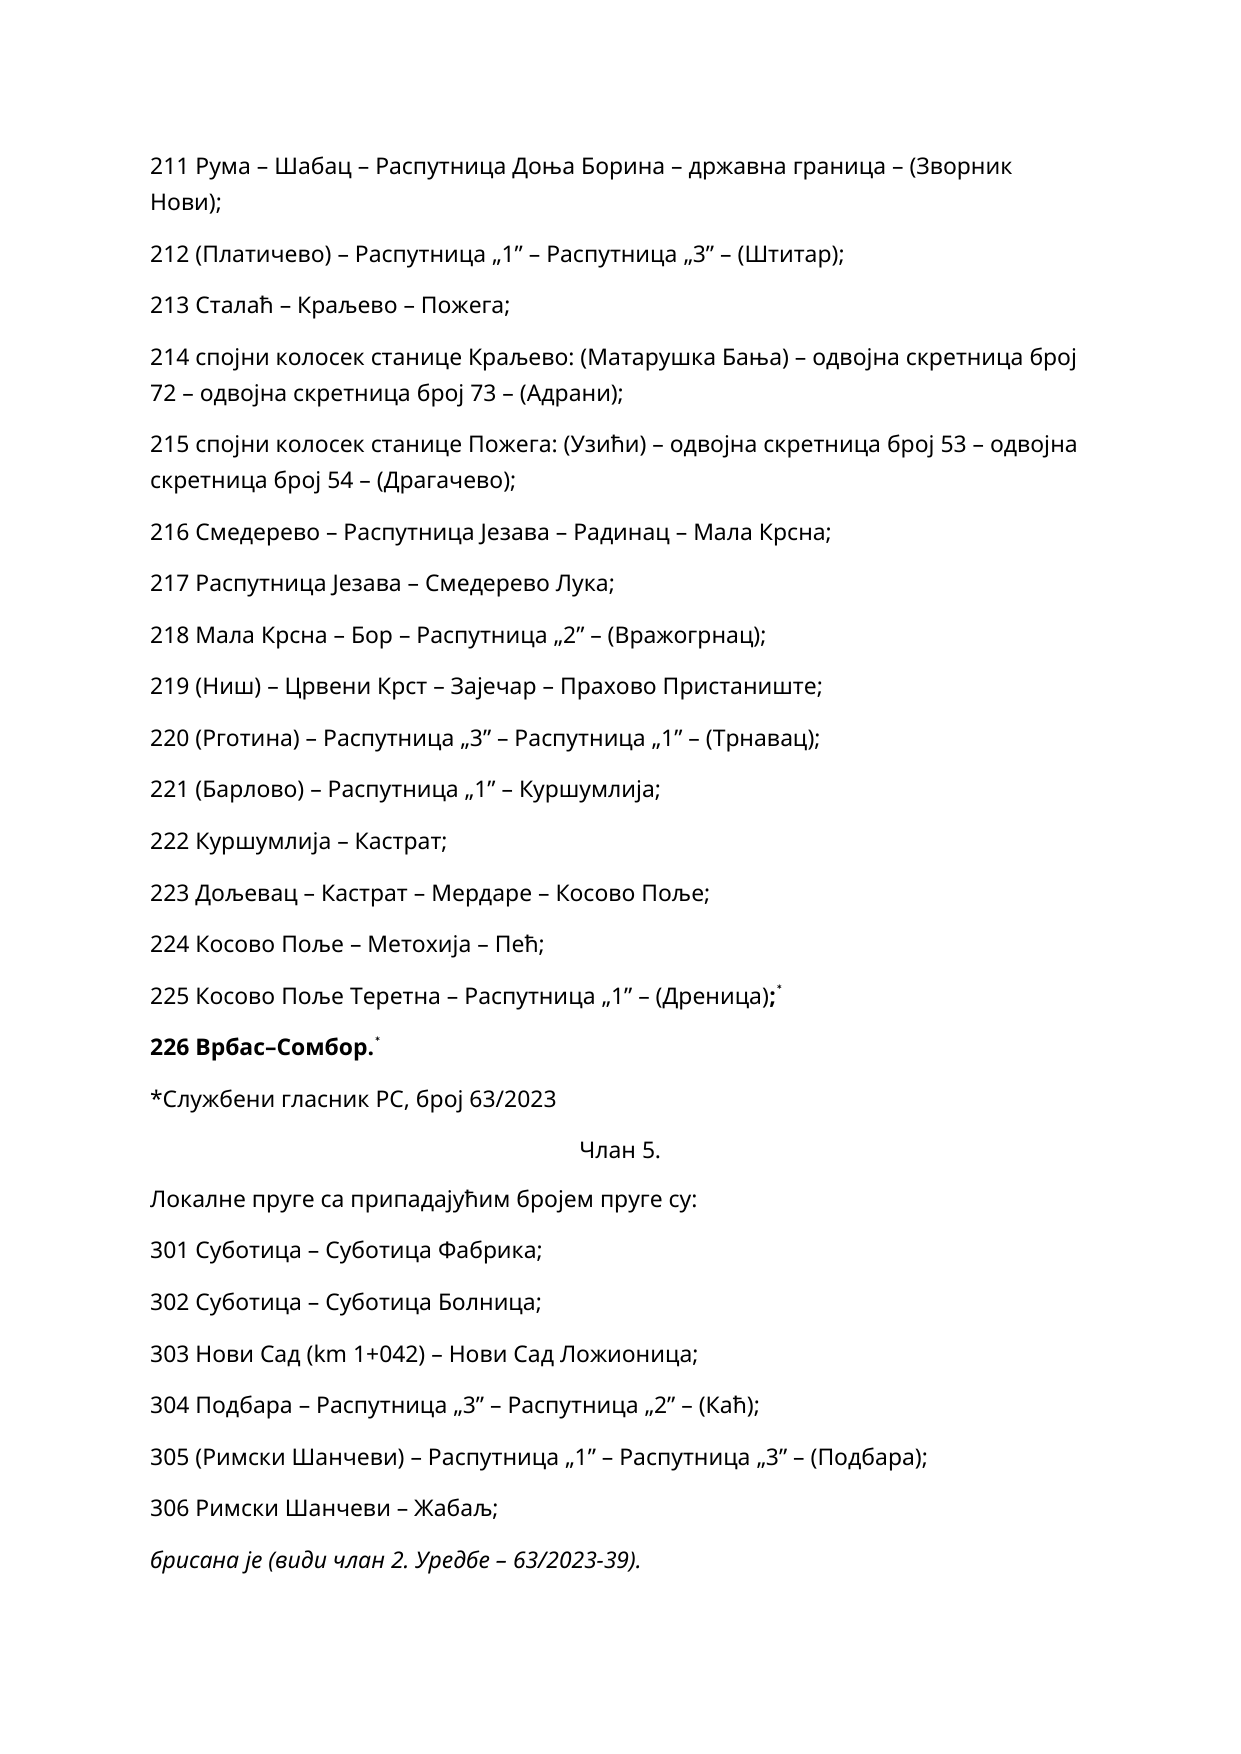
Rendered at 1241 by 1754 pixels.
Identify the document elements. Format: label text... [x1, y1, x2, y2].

text 221 (Барлово) – Распутница „1” – Куршумлија; [150, 773, 1090, 805]
text 222 Куршумлија – Кастрат; [150, 825, 1090, 856]
text 216 Смедерево – Распутница Језава – Радинац – Мала Крсна; [150, 516, 1090, 547]
text 223 Дољевац – Кастрат – Мердаре – Косово Поље; [150, 877, 1090, 908]
text 226 Врбас–Сомбор.* [150, 1031, 1090, 1062]
text 220 (Рготина) – Распутница „3” – Распутница „1” – (Трнавац); [150, 722, 1090, 753]
text 301 Суботица – Суботица Фабрика; [150, 1234, 1090, 1266]
text 303 Нови Сад (km 1+042) – Нови Сад Ложионица; [150, 1337, 1090, 1369]
text 217 Распутница Језава – Смедерево Лука; [150, 567, 1090, 598]
text 219 (Ниш) – Црвени Крст – Зајечар – Прахово Пристаниште; [150, 670, 1090, 702]
text Локалне пруге са припадајућим бројем пруге су: [150, 1183, 1090, 1214]
text 304 Подбара – Распутница „3” – Распутница „2” – (Каћ); [150, 1389, 1090, 1420]
text *Службени гласник РС, број 63/2023 [150, 1083, 1090, 1114]
text 306 Римски Шанчеви – Жабаљ; [150, 1492, 1090, 1523]
text 211 Рума – Шабац – Распутница Доња Борина – државна граница – (Зворник Нови); [150, 150, 1090, 217]
text 214 спојни колосек станице Краљево: (Матарушка Бања) – одвојна скретница број 72 – одвојна скретница број 73 – (Адрани); [150, 341, 1090, 408]
text 218 Мала Крсна – Бор – Распутница „2” – (Вражогрнац); [150, 619, 1090, 650]
text 225 Косово Поље Теретна – Распутница „1” – (Дреница);* [150, 980, 1090, 1011]
text 305 (Римски Шанчеви) – Распутница „1” – Распутница „3” – (Подбара); [150, 1441, 1090, 1472]
text 215 спојни колосек станице Пожега: (Узићи) – одвојна скретница број 53 – одвојна скретница број 54 – (Драгачево); [150, 428, 1090, 495]
text 212 (Платичево) – Распутница „1” – Распутница „3” – (Штитар); [150, 237, 1090, 269]
text Члан 5. [150, 1134, 1090, 1166]
text 302 Суботица – Суботица Болница; [150, 1286, 1090, 1317]
text брисана је (види члан 2. Уредбе – 63/2023-39). [150, 1544, 1090, 1575]
text 213 Сталаћ – Краљево – Пожега; [150, 289, 1090, 320]
text 224 Косово Поље – Метохија – Пећ; [150, 928, 1090, 959]
